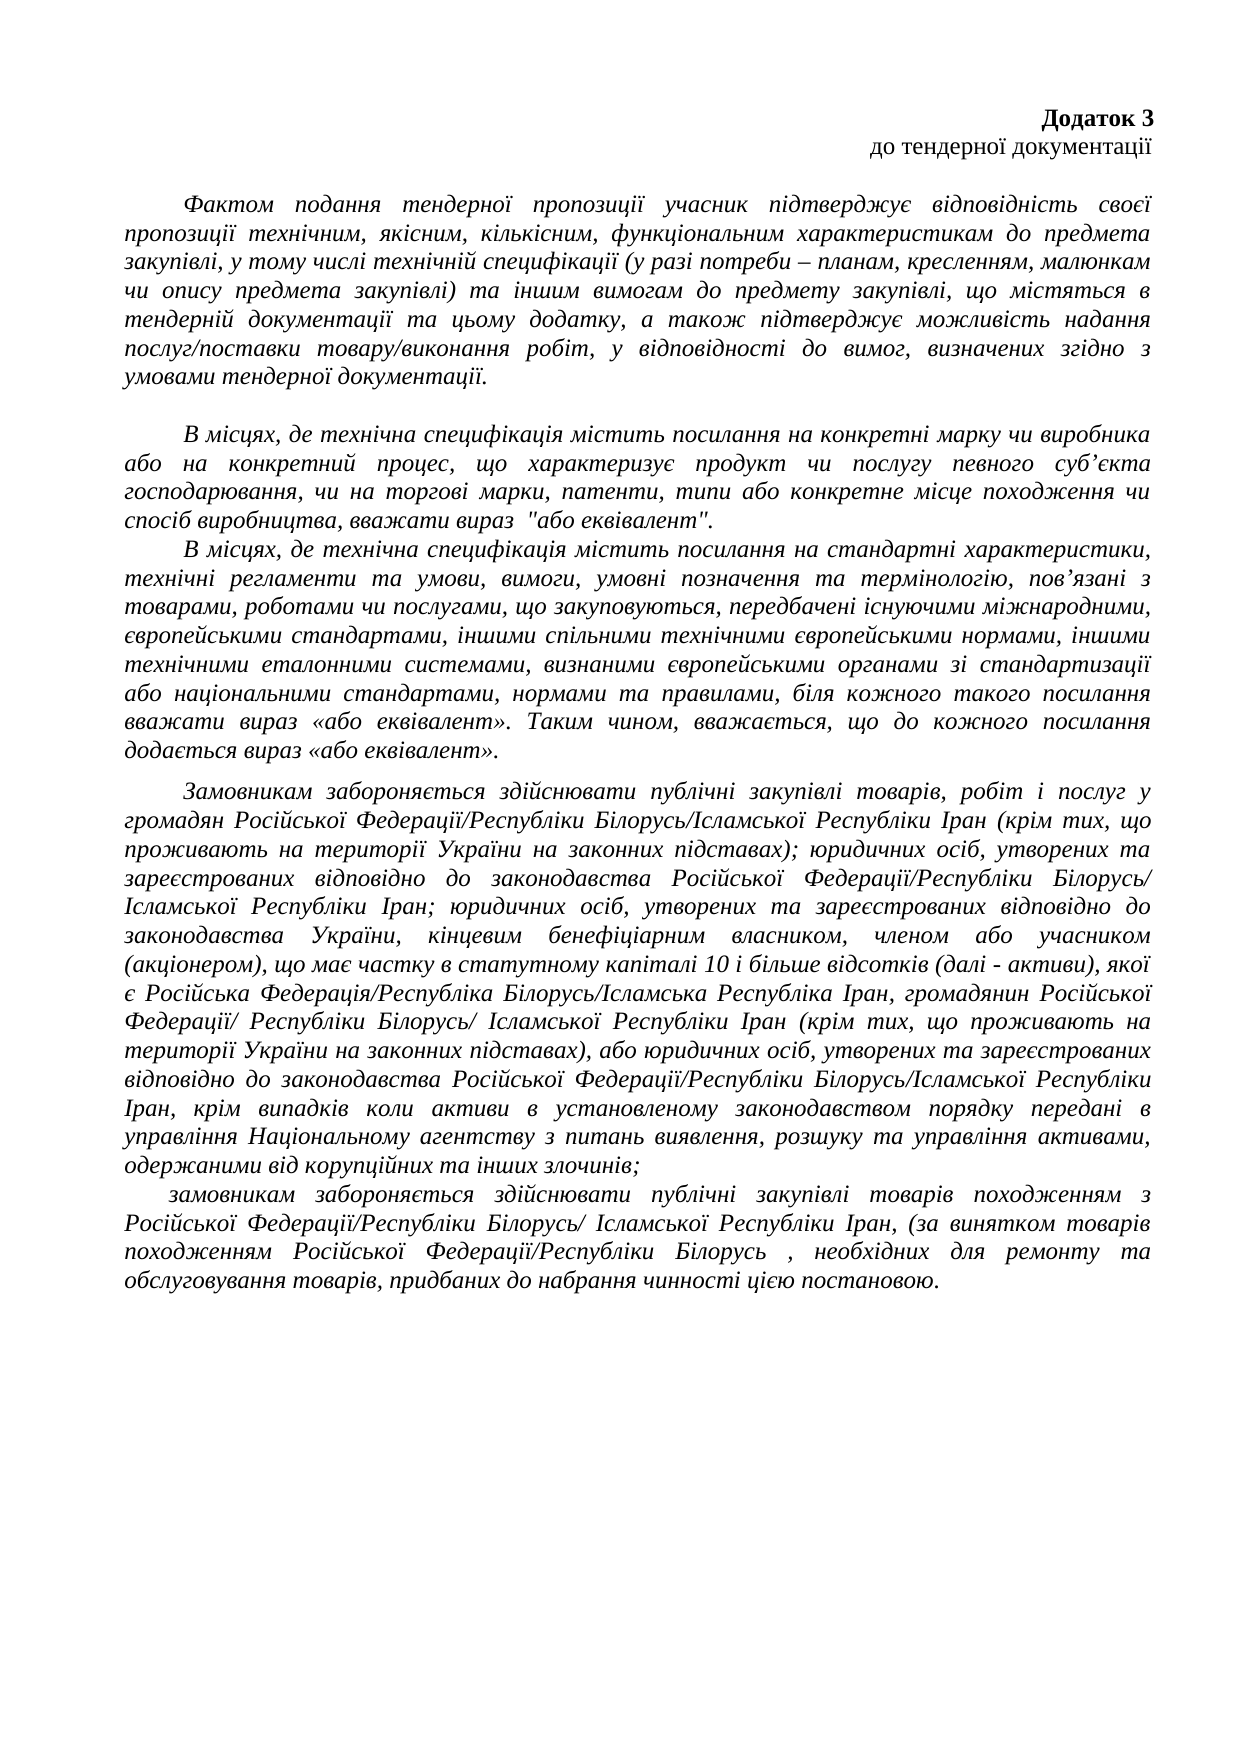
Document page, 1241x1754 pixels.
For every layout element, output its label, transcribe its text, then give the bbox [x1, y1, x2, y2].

text В місцях, де технічна специфікація містить посилання на стандартні характеристики, технічні регламенти та умови, вимоги, умовні позначення та термінологію, пов’язані з товарами, роботами чи послугами, що закуповуються, передбачені існуючими міжнародними, європейськими стандартами, іншими спільними технічними європейськими нормами, іншими технічними еталонними системами, визнаними європейськими органами зі стандартизації або національними стандартами, нормами та правилами, біля кожного такого посилання вважати вираз «або еквівалент». Таким чином, вважається, що до кожного посилання додається вираз «або еквівалент». [124, 534, 1152, 764]
text Фактом подання тендерної пропозиції учасник підтверджує відповідність своєї пропозиції технічним, якісним, кількісним, функціональним характеристикам до предмета закупівлі, у тому числі технічній специфікації (у разі потреби – планам, кресленням, малюнкам чи опису предмета закупівлі) та іншим вимогам до предмету закупівлі, що містяться в тендерній документації та цьому додатку, а також підтверджує можливість надання послуг/поставки товару/виконання робіт, у відповідності до вимог, визначених згідно з умовами тендерної документації. [124, 189, 1152, 390]
text до тендерної документації [124, 131, 1152, 160]
text замовникам забороняється здійснювати публічні закупівлі товарів походженням з Російської Федерації/Республіки Білорусь/ Ісламської Республіки Іран, (за винятком товарів походженням Російської Федерації/Республіки Білорусь , необхідних для ремонту та обслуговування товарів, придбаних до набрання чинності цією постановою. [124, 1179, 1152, 1294]
text Додаток 3 [929, 103, 1154, 131]
text В місцях, де технічна специфікація містить посилання на конкретні марку чи виробника або на конкретний процес, що характеризує продукт чи послугу певного суб’єкта господарювання, чи на торгові марки, патенти, типи або конкретне місце походження чи спосіб виробництва, вважати вираз "або еквівалент". [124, 419, 1152, 534]
text Замовникам забороняється здійснювати публічні закупівлі товарів, робіт і послуг у громадян Російської Федерації/Республіки Білорусь/Ісламської Республіки Іран (крім тих, що проживають на території України на законних підставах); юридичних осіб, утворених та зареєстрованих відповідно до законодавства Російської Федерації/Республіки Білорусь/ Ісламської Республіки Іран; юридичних осіб, утворених та зареєстрованих відповідно до законодавства України, кінцевим бенефіціарним власником, членом або учасником (акціонером), що має частку в статутному капіталі 10 і більше відсотків (далі - активи), якої є Російська Федерація/Республіка Білорусь/Ісламська Республіка Іран, громадянин Російської Федерації/ Республіки Білорусь/ Ісламської Республіки Іран (крім тих, що проживають на території України на законних підставах), або юридичних осіб, утворених та зареєстрованих відповідно до законодавства Російської Федерації/Республіки Білорусь/Ісламської Республіки Іран, крім випадків коли активи в установленому законодавством порядку передані в управління Національному агентству з питань виявлення, розшуку та управління активами, одержаними від корупційних та інших злочинів; [124, 776, 1152, 1179]
